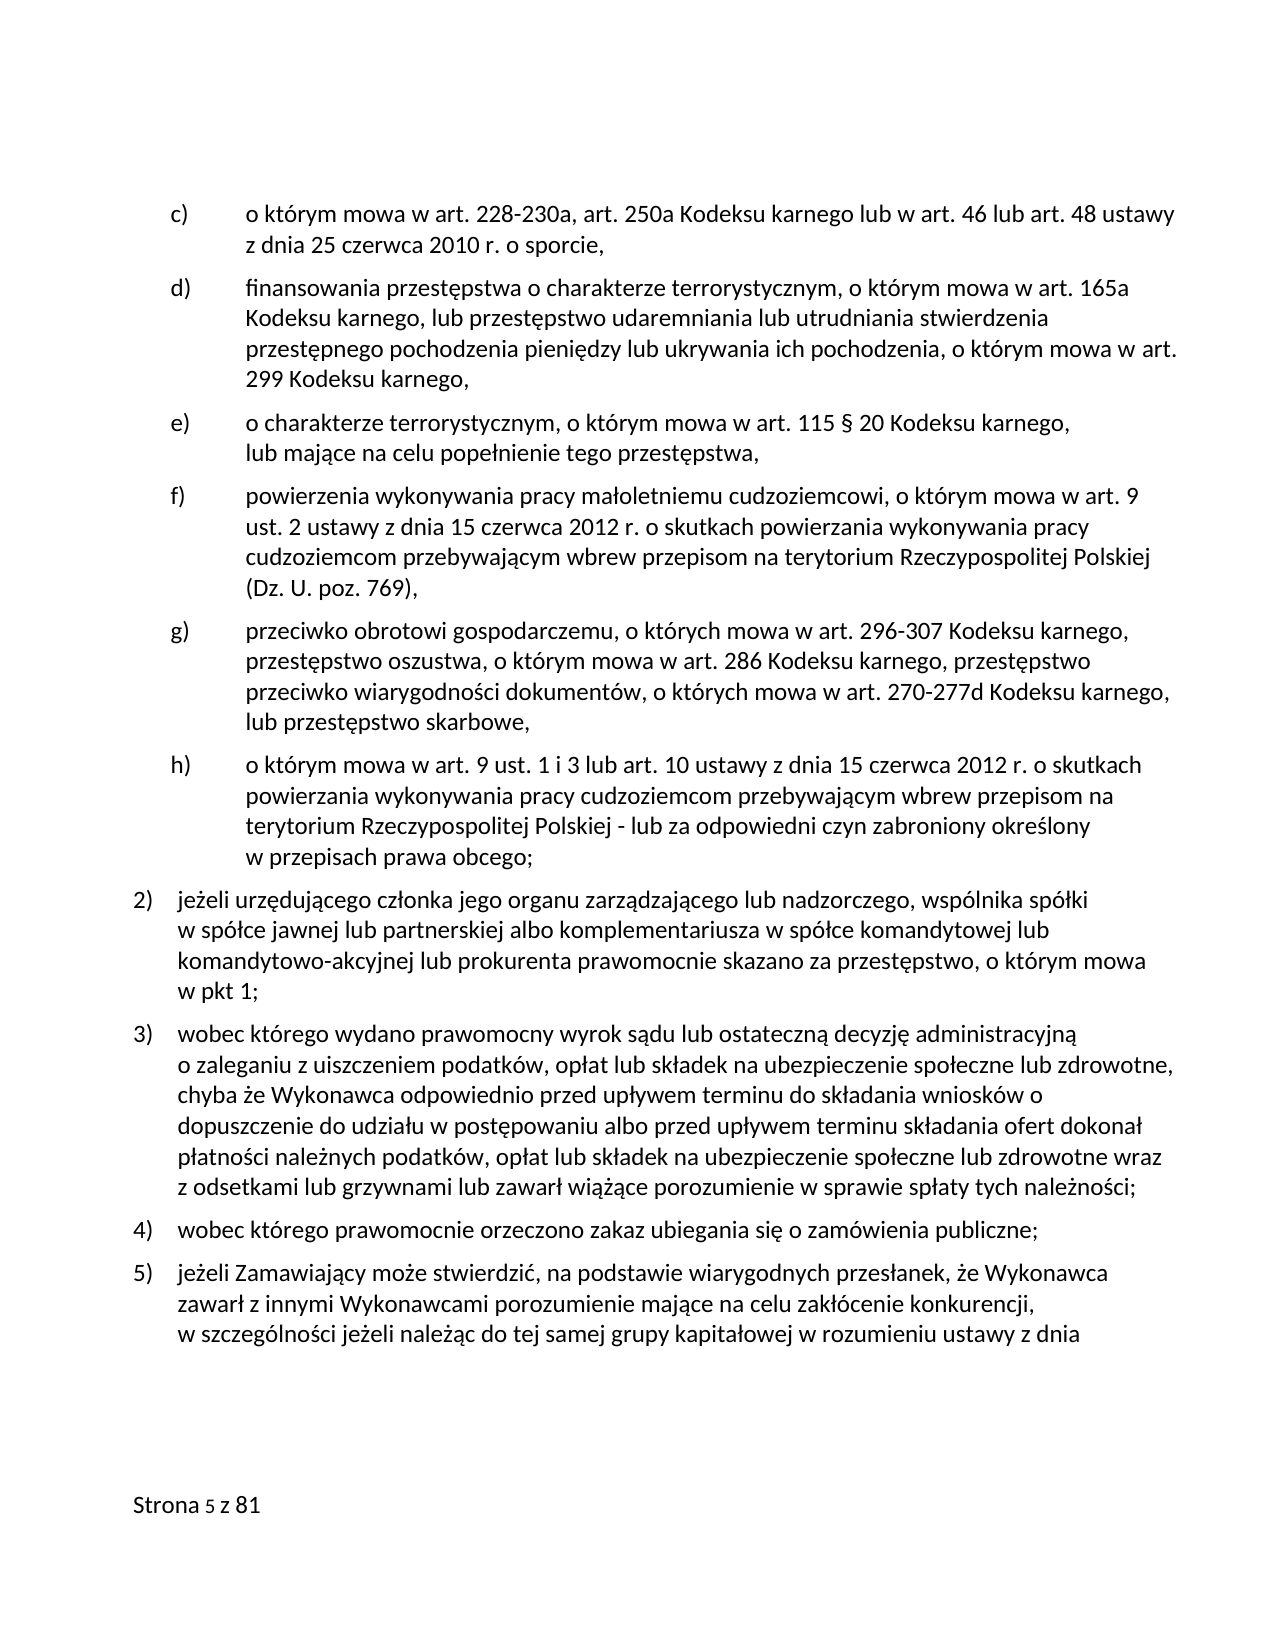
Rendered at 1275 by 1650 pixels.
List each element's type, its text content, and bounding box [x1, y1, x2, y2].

list powierzenia wykonywania pracy małoletniemu cudzoziemcowi, o którym mowa w art. 9 ust. 2 ustawy z dnia 15 czerwca 2012 r. o skutkach powierzania wykonywania pracy cudzoziemcom przebywającym wbrew przepisom na terytorium Rzeczypospolitej Polskiej (Dz. U. poz. 769), [170, 480, 1181, 602]
list wobec którego prawomocnie orzeczono zakaz ubiegania się o zamówienia publiczne; [133, 1214, 1181, 1245]
list finansowania przestępstwa o charakterze terrorystycznym, o którym mowa w art. 165a Kodeksu karnego, lub przestępstwo udaremniania lub utrudniania stwierdzenia przestępnego pochodzenia pieniędzy lub ukrywania ich pochodzenia, o którym mowa w art. 299 Kodeksu karnego, [170, 272, 1181, 394]
list jeżeli urzędującego członka jego organu zarządzającego lub nadzorczego, wspólnika spółki w spółce jawnej lub partnerskiej albo komplementariusza w spółce komandytowej lub komandytowo-akcyjnej lub prokurenta prawomocnie skazano za przestępstwo, o którym mowa w pkt 1; [133, 884, 1181, 1006]
list wobec którego wydano prawomocny wyrok sądu lub ostateczną decyzję administracyjną o zaleganiu z uiszczeniem podatków, opłat lub składek na ubezpieczenie społeczne lub zdrowotne, chyba że Wykonawca odpowiednio przed upływem terminu do składania wniosków o dopuszczenie do udziału w postępowaniu albo przed upływem terminu składania ofert dokonał płatności należnych podatków, opłat lub składek na ubezpieczenie społeczne lub zdrowotne wraz z odsetkami lub grzywnami lub zawarł wiążące porozumienie w sprawie spłaty tych należności; [133, 1018, 1181, 1202]
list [133, 1257, 1181, 1349]
list o charakterze terrorystycznym, o którym mowa w art. 115 § 20 Kodeksu karnego, lub mające na celu popełnienie tego przestępstwa, [170, 407, 1181, 468]
list przeciwko obrotowi gospodarczemu, o których mowa w art. 296-307 Kodeksu karnego, przestępstwo oszustwa, o którym mowa w art. 286 Kodeksu karnego, przestępstwo przeciwko wiarygodności dokumentów, o których mowa w art. 270-277d Kodeksu karnego, lub przestępstwo skarbowe, [170, 615, 1181, 737]
list o którym mowa w art. 228-230a, art. 250a Kodeksu karnego lub w art. 46 lub art. 48 ustawy z dnia 25 czerwca 2010 r. o sporcie, [170, 198, 1181, 259]
list o którym mowa w art. 9 ust. 1 i 3 lub art. 10 ustawy z dnia 15 czerwca 2012 r. o skutkach powierzania wykonywania pracy cudzoziemcom przebywającym wbrew przepisom na terytorium Rzeczypospolitej Polskiej - lub za odpowiedni czyn zabroniony określony w przepisach prawa obcego; [170, 749, 1181, 871]
